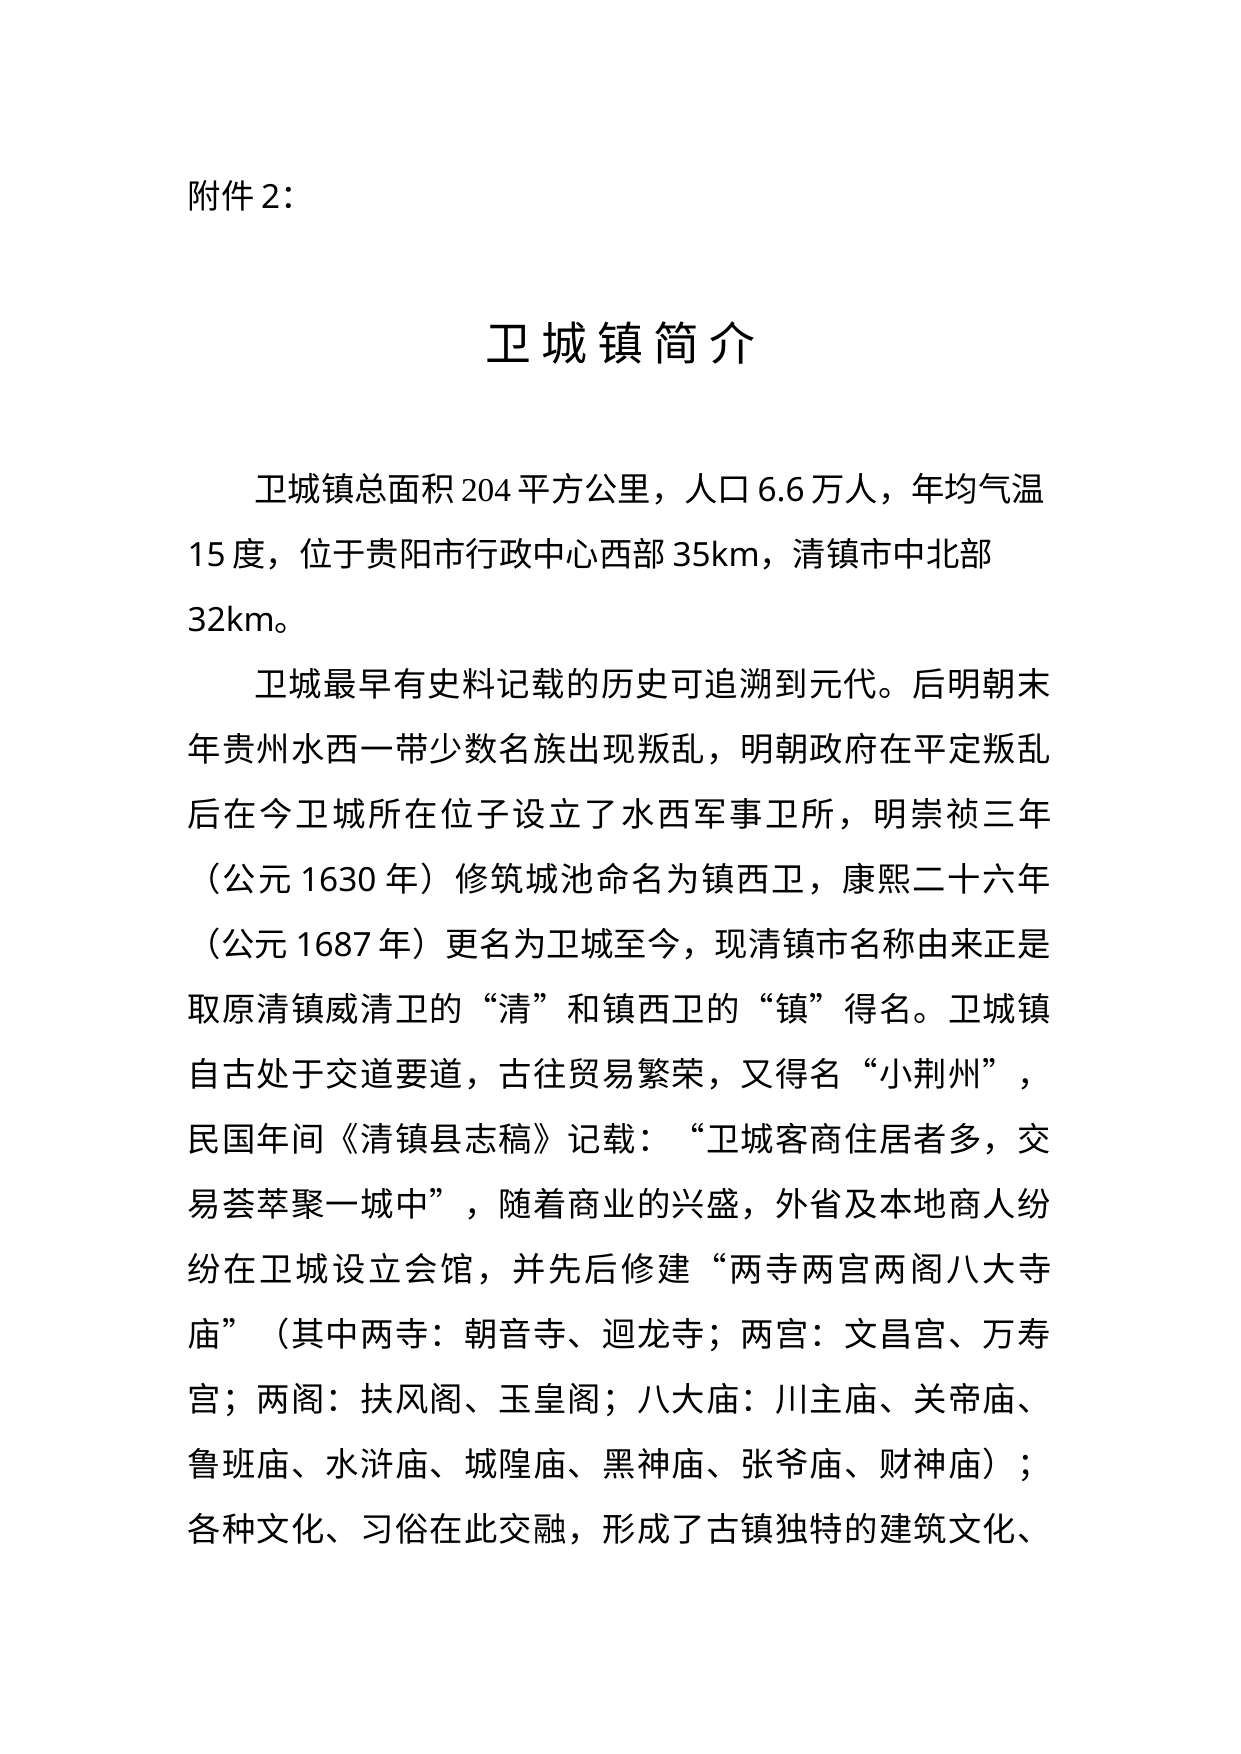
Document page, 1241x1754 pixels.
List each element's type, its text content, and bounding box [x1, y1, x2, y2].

text 卫 城 镇 简 介 [187, 292, 1053, 389]
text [187, 649, 1053, 1559]
text 附件2： [187, 162, 1053, 227]
text 卫城镇总面积204平方公里，人口6.6万人，年均气温15度，位于贵阳市行政中心西部35km，清镇市中北部32km。 [187, 454, 1053, 649]
